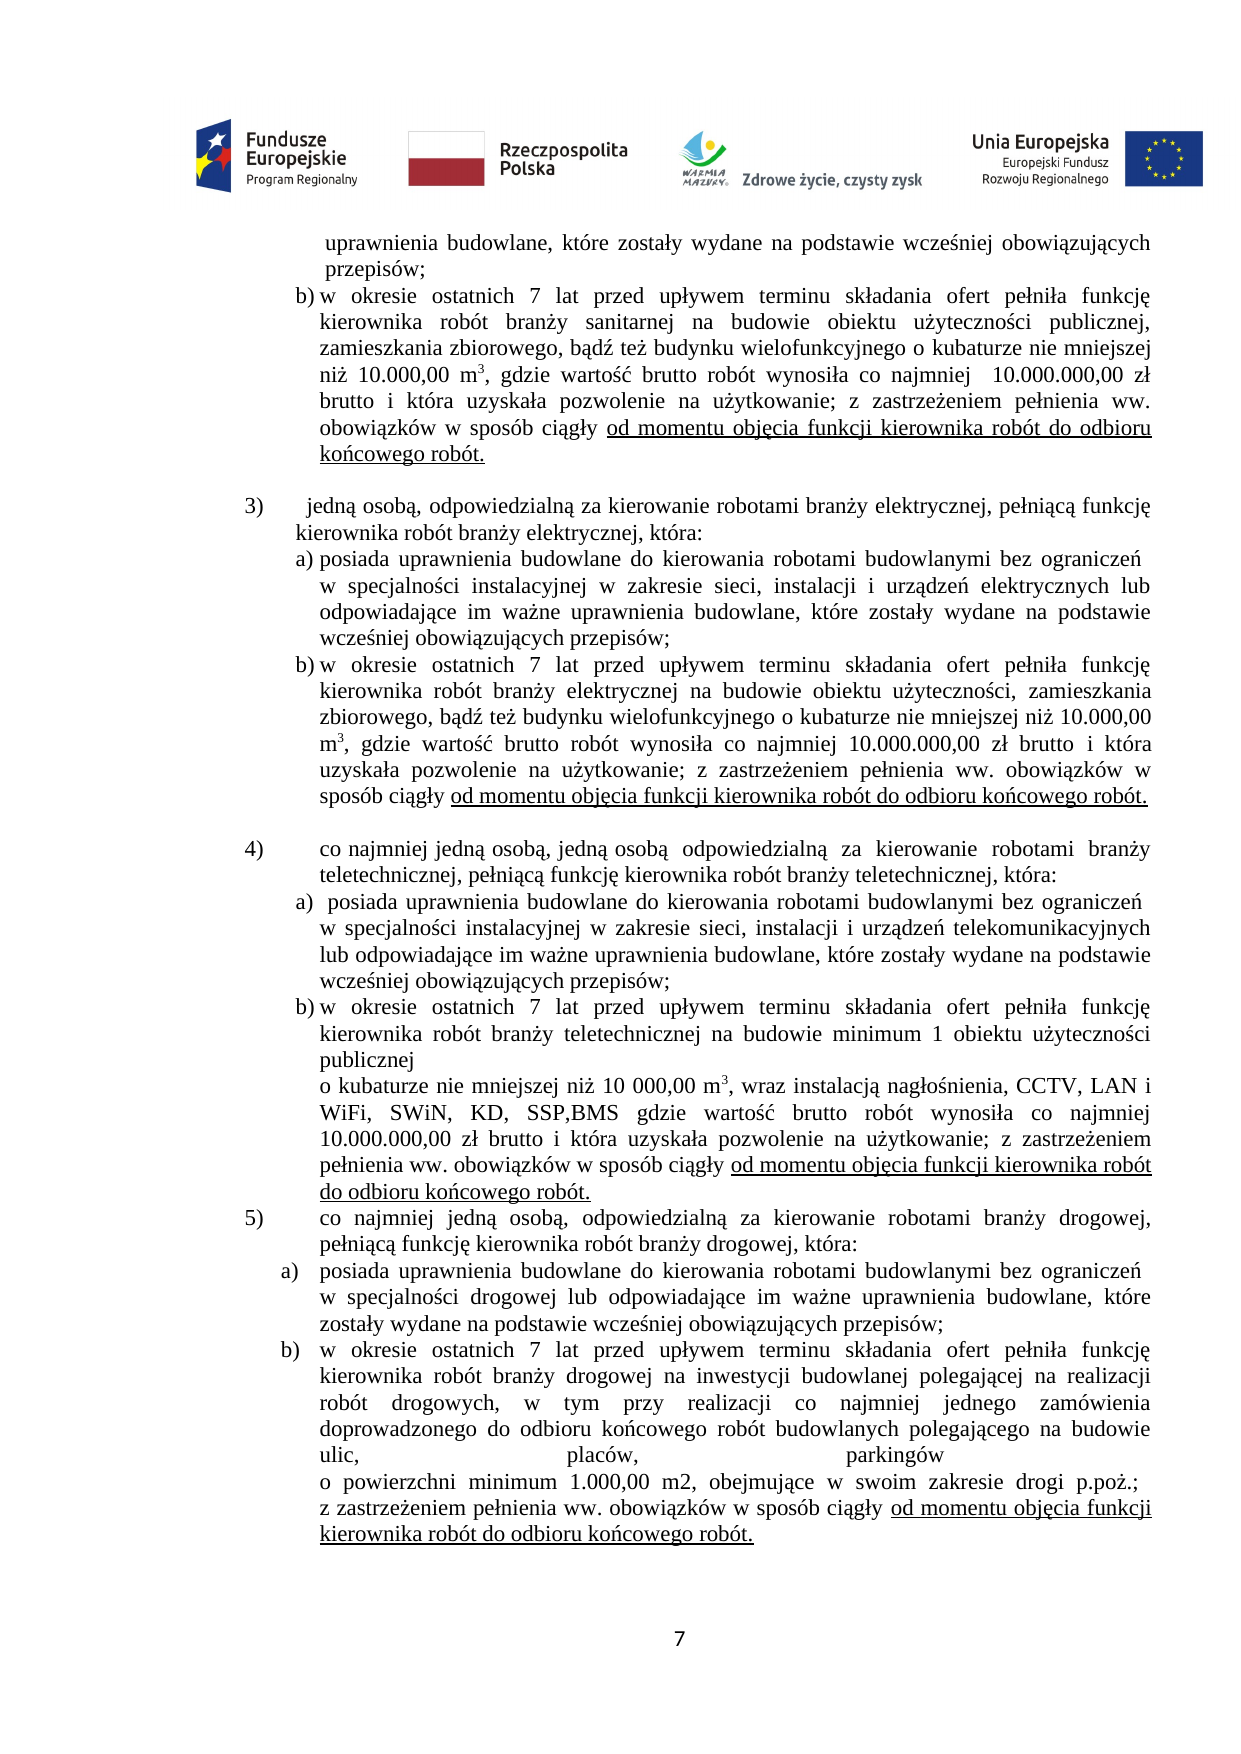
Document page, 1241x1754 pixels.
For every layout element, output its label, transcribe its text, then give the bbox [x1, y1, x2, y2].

list posiada uprawnienia budowlane do kierowania robotami budowlanymi bez ograniczeń w specjalności instalacyjnej w zakresie sieci, instalacji i urządzeń telekomunikacyjnych lub odpowiadające im ważne uprawnienia budowlane, które zostały wydane na podstawie wcześniej obowiązujących przepisów; [295, 888, 1152, 993]
list w okresie ostatnich 7 lat przed upływem terminu składania ofert pełniła funkcję kierownika robót branży sanitarnej na budowie obiektu użyteczności publicznej, zamieszkania zbiorowego, bądź też budynku wielofunkcyjnego o kubaturze nie mniejszej niż 10.000,00 m3, gdzie wartość brutto robót wynosiła co najmniej 10.000.000,00 zł brutto i która uzyskała pozwolenie na użytkowanie; z zastrzeżeniem pełnienia ww. obowiązków w sposób ciągły od momentu objęcia funkcji kierownika robót do odbioru końcowego robót. [295, 282, 1152, 466]
list co najmniej jedną osobą, jedną osobą odpowiedzialną za kierowanie robotami branży teletechnicznej, pełniącą funkcję kierownika robót branży teletechnicznej, która: [244, 835, 1152, 888]
list w okresie ostatnich 7 lat przed upływem terminu składania ofert pełniła funkcję kierownika robót branży teletechnicznej na budowie minimum 1 obiektu użyteczności publicznej o kubaturze nie mniejszej niż 10 000,00 m3, wraz instalacją nagłośnienia, CCTV, LAN i WiFi, SWiN, KD, SSP,BMS gdzie wartość brutto robót wynosiła co najmniej 10.000.000,00 zł brutto i która uzyskała pozwolenie na użytkowanie; z zastrzeżeniem pełnienia ww. obowiązków w sposób ciągły od momentu objęcia funkcji kierownika robót do odbioru końcowego robót. [295, 993, 1152, 1204]
picture [158, 97, 1236, 210]
list posiada uprawnienia budowlane do kierowania robotami budowlanymi bez ograniczeń w specjalności drogowej lub odpowiadające im ważne uprawnienia budowlane, które zostały wydane na podstawie wcześniej obowiązujących przepisów; [281, 1257, 1152, 1336]
list jedną osobą, odpowiedzialną za kierowanie robotami branży elektrycznej, pełniącą funkcję kierownika robót branży elektrycznej, która: [244, 493, 1152, 545]
list w okresie ostatnich 7 lat przed upływem terminu składania ofert pełniła funkcję kierownika robót branży elektrycznej na budowie obiektu użyteczności, zamieszkania zbiorowego, bądź też budynku wielofunkcyjnego o kubaturze nie mniejszej niż 10.000,00 m3, gdzie wartość brutto robót wynosiła co najmniej 10.000.000,00 zł brutto i która uzyskała pozwolenie na użytkowanie; z zastrzeżeniem pełnienia ww. obowiązków w sposób ciągły od momentu objęcia funkcji kierownika robót do odbioru końcowego robót. [295, 651, 1152, 809]
list co najmniej jedną osobą, odpowiedzialną za kierowanie robotami branży drogowej, pełniącą funkcję kierownika robót branży drogowej, która: [244, 1204, 1152, 1257]
list posiada uprawnienia budowlane do kierowania robotami budowlanymi bez ograniczeń w specjalności instalacyjnej w zakresie sieci, instalacji i urządzeń elektrycznych lub odpowiadające im ważne uprawnienia budowlane, które zostały wydane na podstawie wcześniej obowiązujących przepisów; [295, 545, 1152, 651]
list w okresie ostatnich 7 lat przed upływem terminu składania ofert pełniła funkcję kierownika robót branży drogowej na inwestycji budowlanej polegającej na realizacji robót drogowych, w tym przy realizacji co najmniej jednego zamówienia doprowadzonego do odbioru końcowego robót budowlanych polegającego na budowie ulic, placów, parkingów o powierzchni minimum 1.000,00 m2, obejmujące w swoim zakresie drogi p.poż.; z zastrzeżeniem pełnienia ww. obowiązków w sposób ciągły od momentu objęcia funkcji kierownika robót do odbioru końcowego robót. [281, 1336, 1152, 1547]
